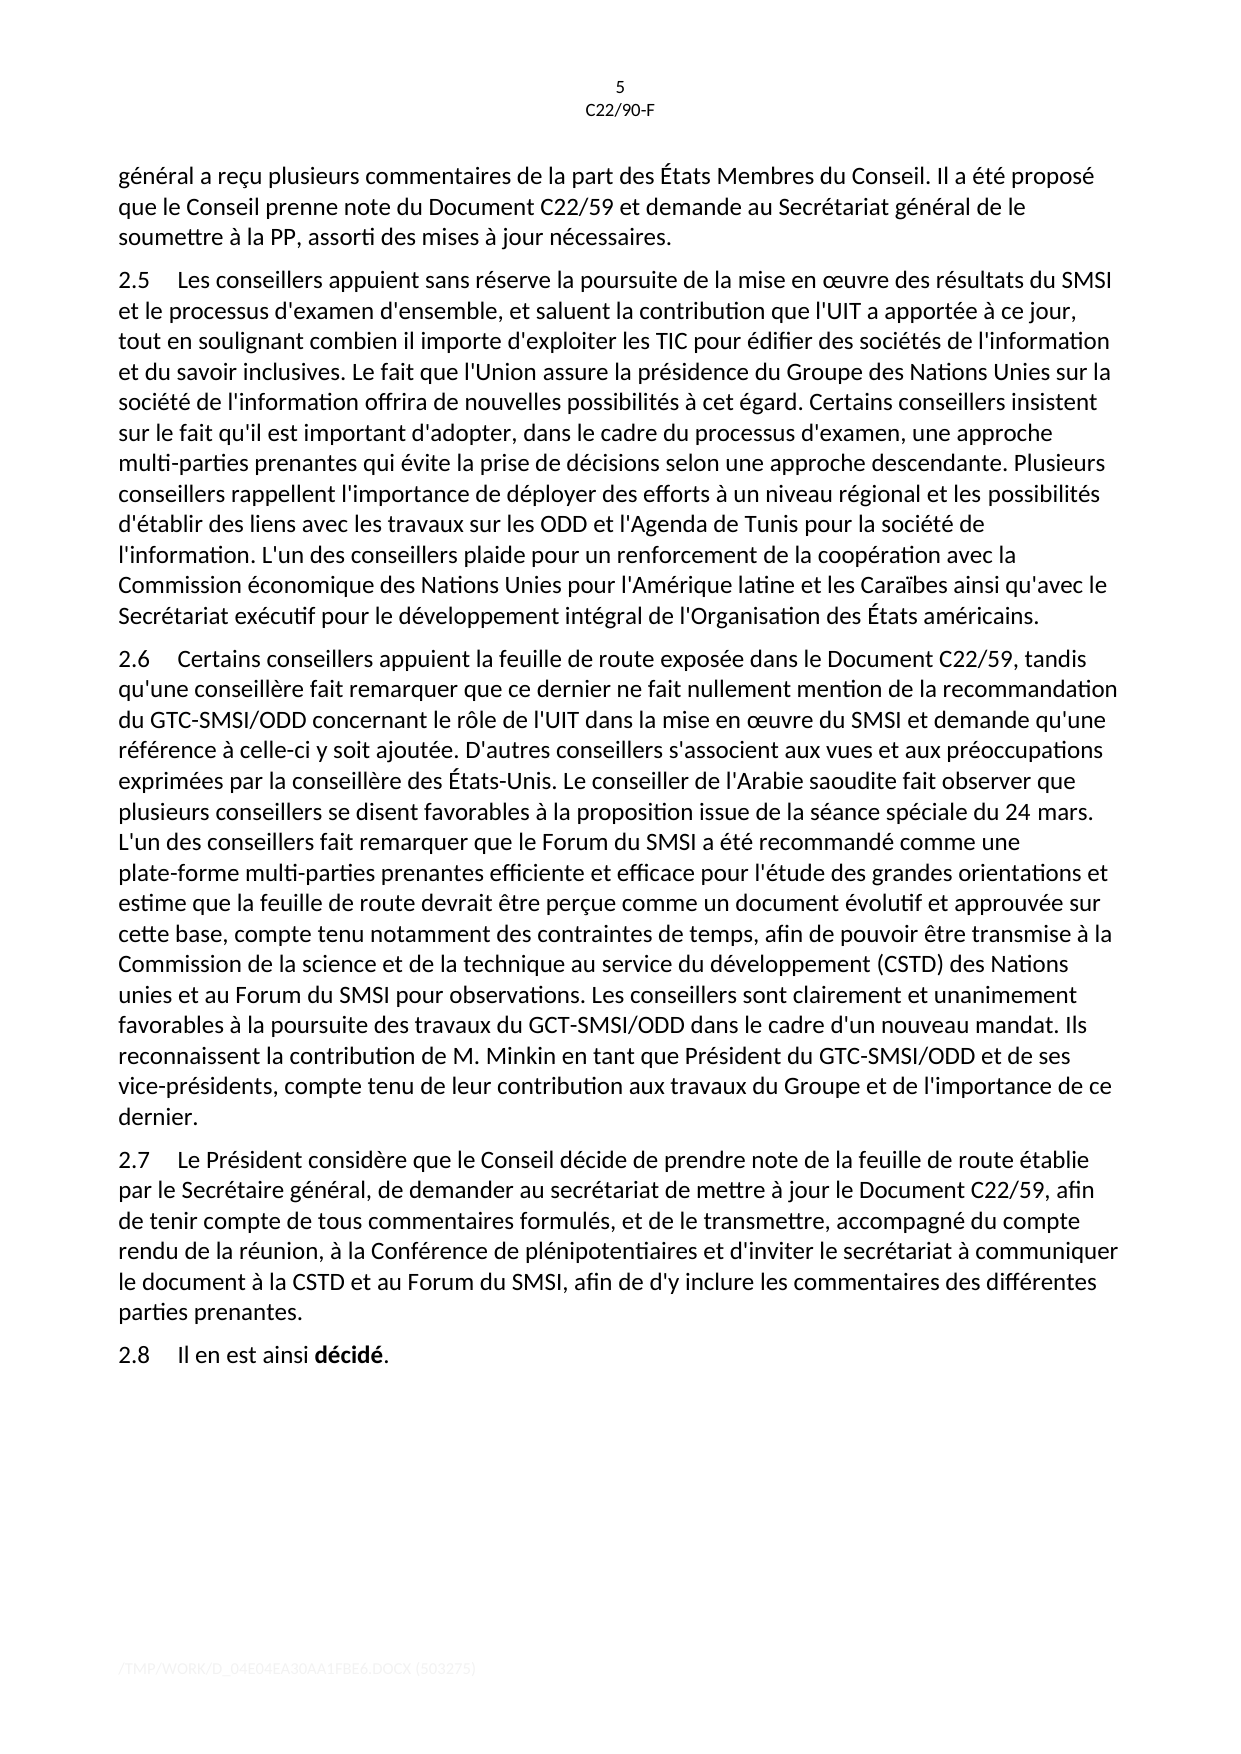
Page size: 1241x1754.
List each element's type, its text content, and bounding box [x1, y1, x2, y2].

text 2.7 Le Président considère que le Conseil décide de prendre note de la feuille de route établie par le Secrétaire général, de demander au secrétariat de mettre à jour le Document C22/59, afin de tenir compte de tous commentaires formulés, et de le transmettre, accompagné du compte rendu de la réunion, à la Conférence de plénipotentiaires et d'inviter le secrétariat à communiquer le document à la CSTD et au Forum du SMSI, afin de d'y inclure les commentaires des différentes parties prenantes. [118, 1144, 1122, 1327]
text général a reçu plusieurs commentaires de la part des États Membres du Conseil. Il a été proposé que le Conseil prenne note du Document C22/59 et demande au Secrétariat général de le soumettre à la PP, assorti des mises à jour nécessaires. [118, 160, 1122, 252]
text 2.5 Les conseillers appuient sans réserve la poursuite de la mise en œuvre des résultats du SMSI et le processus d'examen d'ensemble, et saluent la contribution que l'UIT a apportée à ce jour, tout en soulignant combien il importe d'exploiter les TIC pour édifier des sociétés de l'information et du savoir inclusives. Le fait que l'Union assure la présidence du Groupe des Nations Unies sur la société de l'information offrira de nouvelles possibilités à cet égard. Certains conseillers insistent sur le fait qu'il est important d'adopter, dans le cadre du processus d'examen, une approche multi-parties prenantes qui évite la prise de décisions selon une approche descendante. Plusieurs conseillers rappellent l'importance de déployer des efforts à un niveau régional et les possibilités d'établir des liens avec les travaux sur les ODD et l'Agenda de Tunis pour la société de l'information. L'un des conseillers plaide pour un renforcement de la coopération avec la Commission économique des Nations Unies pour l'Amérique latine et les Caraïbes ainsi qu'avec le Secrétariat exécutif pour le développement intégral de l'Organisation des États américains. [118, 264, 1122, 631]
text 2.8 Il en est ainsi décidé. [118, 1339, 1122, 1370]
text 2.6 Certains conseillers appuient la feuille de route exposée dans le Document C22/59, tandis qu'une conseillère fait remarquer que ce dernier ne fait nullement mention de la recommandation du GTC-SMSI/ODD concernant le rôle de l'UIT dans la mise en œuvre du SMSI et demande qu'une référence à celle-ci y soit ajoutée. D'autres conseillers s'associent aux vues et aux préoccupations exprimées par la conseillère des États-Unis. Le conseiller de l'Arabie saoudite fait observer que plusieurs conseillers se disent favorables à la proposition issue de la séance spéciale du 24 mars. L'un des conseillers fait remarquer que le Forum du SMSI a été recommandé comme une plate-forme multi-parties prenantes efficiente et efficace pour l'étude des grandes orientations et estime que la feuille de route devrait être perçue comme un document évolutif et approuvée sur cette base, compte tenu notamment des contraintes de temps, afin de pouvoir être transmise à la Commission de la science et de la technique au service du développement (CSTD) des Nations unies et au Forum du SMSI pour observations. Les conseillers sont clairement et unanimement favorables à la poursuite des travaux du GCT-SMSI/ODD dans le cadre d'un nouveau mandat. Ils reconnaissent la contribution de M. Minkin en tant que Président du GTC-SMSI/ODD et de ses vice-présidents, compte tenu de leur contribution aux travaux du Groupe et de l'importance de ce dernier. [118, 643, 1122, 1131]
